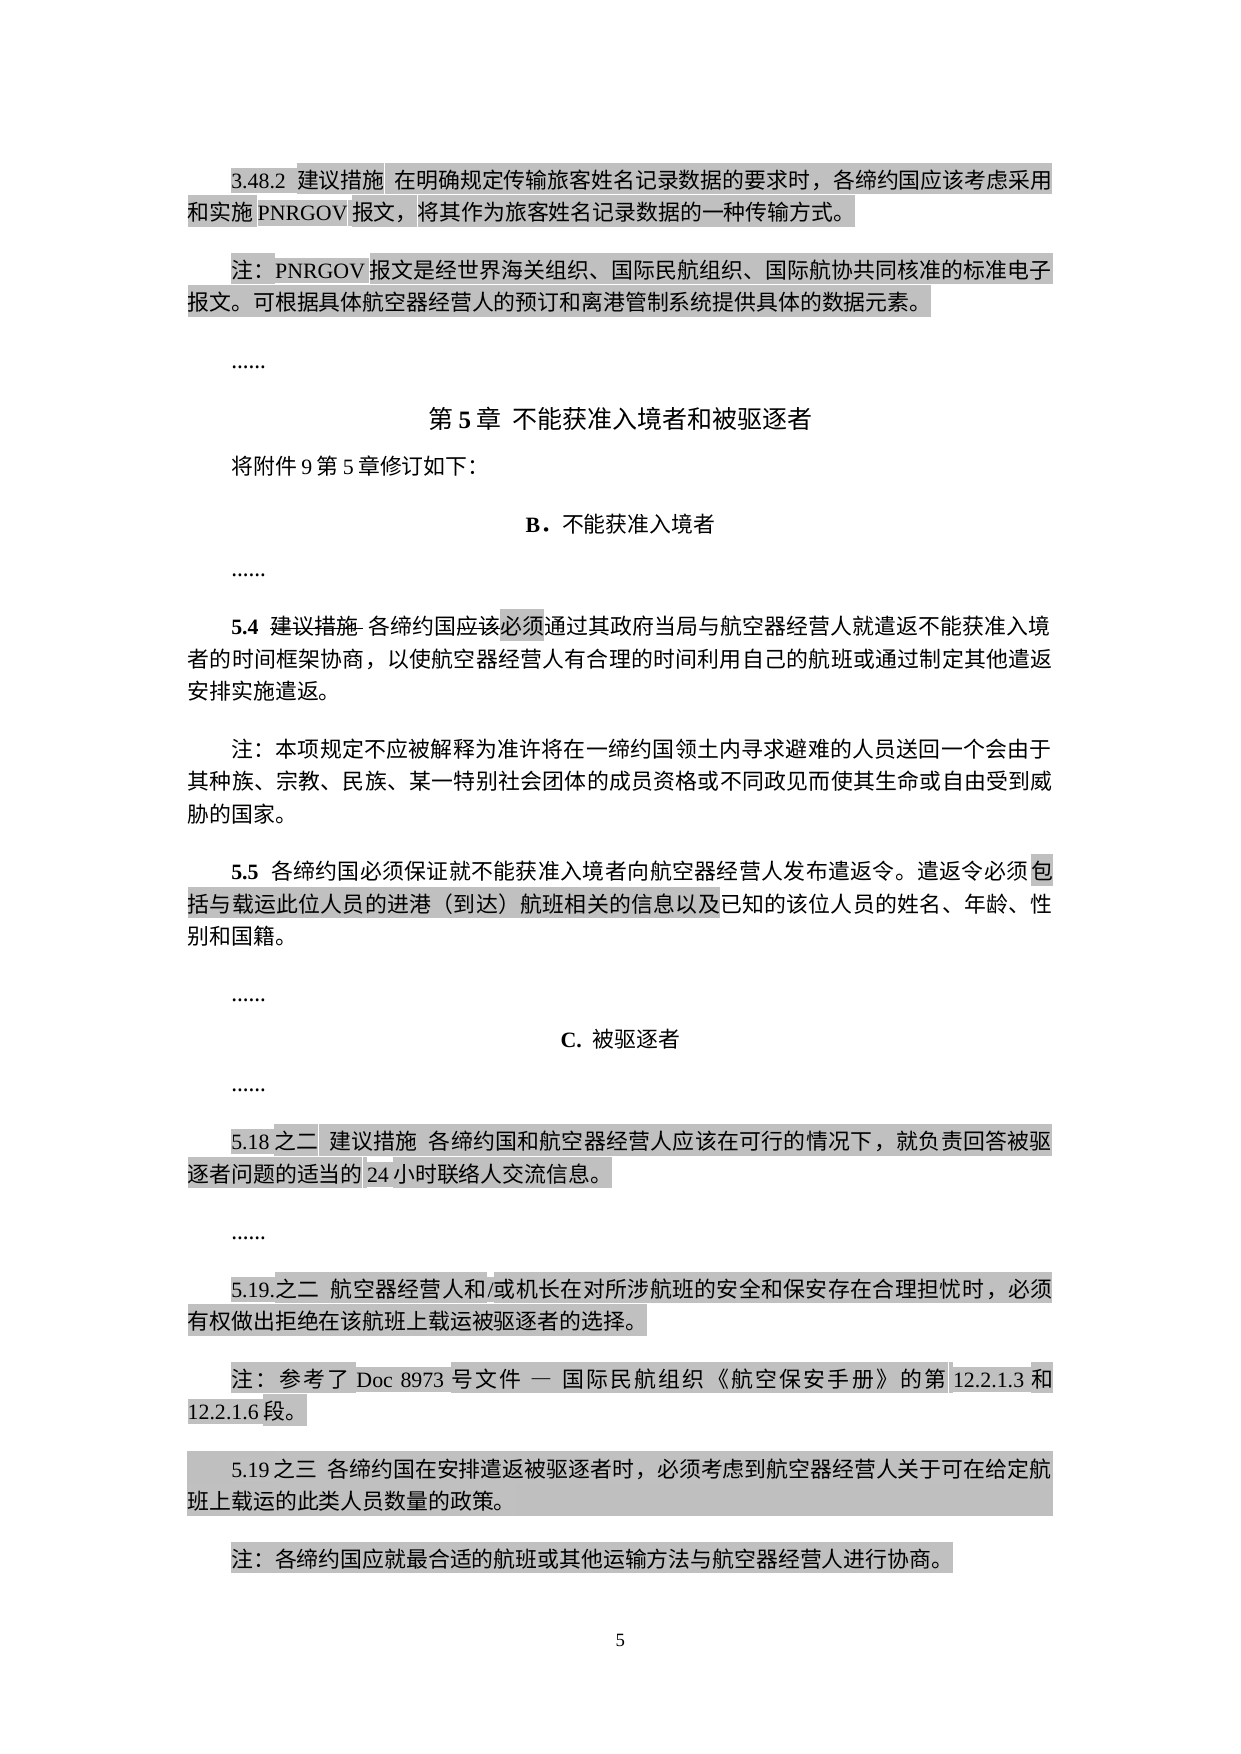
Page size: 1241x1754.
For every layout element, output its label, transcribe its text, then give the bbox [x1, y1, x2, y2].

text B．不能获准入境者 [187, 506, 1053, 538]
text 5.4 建议措施 各缔约国应该必须通过其政府当局与航空器经营人就遣返不能获准入境者的时间框架协商，以使航空器经营人有合理的时间利用自己的航班或通过制定其他遣返安排实施遣返。 [187, 608, 1053, 706]
text 注：PNRGOV报文是经世界海关组织、国际民航组织、国际航协共同核准的标准电子报文。可根据具体航空器经营人的预订和离港管制系统提供具体的数据元素。 [187, 252, 1053, 317]
text …… [187, 1066, 1053, 1098]
text …… [187, 342, 1053, 374]
text 3.48.2 建议措施 在明确规定传输旅客姓名记录数据的要求时，各缔约国应该考虑采用和实施PNRGOV报文，将其作为旅客姓名记录数据的一种传输方式。 [187, 162, 1053, 227]
text 将附件9第5章修订如下： [187, 448, 1053, 481]
text 5.18之二 建议措施 各缔约国和航空器经营人应该在可行的情况下，就负责回答被驱逐者问题的适当的24小时联络人交流信息。 [187, 1123, 1053, 1188]
text 注：各缔约国应就最合适的航班或其他运输方法与航空器经营人进行协商。 [187, 1541, 1053, 1573]
text 5.19之三 各缔约国在安排遣返被驱逐者时，必须考虑到航空器经营人关于可在给定航班上载运的此类人员数量的政策。 [187, 1451, 1053, 1516]
text 注：参考了Doc 8973号文件 — 国际民航组织《航空保安手册》的第.3和12.2.1.6段。 [187, 1361, 1053, 1426]
text 注：本项规定不应被解释为准许将在一缔约国领土内寻求避难的人员送回一个会由于其种族、宗教、民族、某一特别社会团体的成员资格或不同政见而使其生命或自由受到威胁的国家。 [187, 731, 1053, 828]
text …… [187, 1213, 1053, 1246]
text C. 被驱逐者 [187, 1021, 1053, 1053]
text …… [187, 551, 1053, 583]
text 5.5 各缔约国必须保证就不能获准入境者向航空器经营人发布遣返令。遣返令必须包括与载运此位人员的进港（到达）航班相关的信息以及已知的该位人员的姓名、年龄、性别和国籍。 [187, 853, 1053, 951]
text 第5章 不能获准入境者和被驱逐者 [187, 399, 1053, 436]
text 5.19.之二 航空器经营人和/或机长在对所涉航班的安全和保安存在合理担忧时，必须有权做出拒绝在该航班上载运被驱逐者的选择。 [187, 1271, 1053, 1336]
text …… [187, 976, 1053, 1008]
